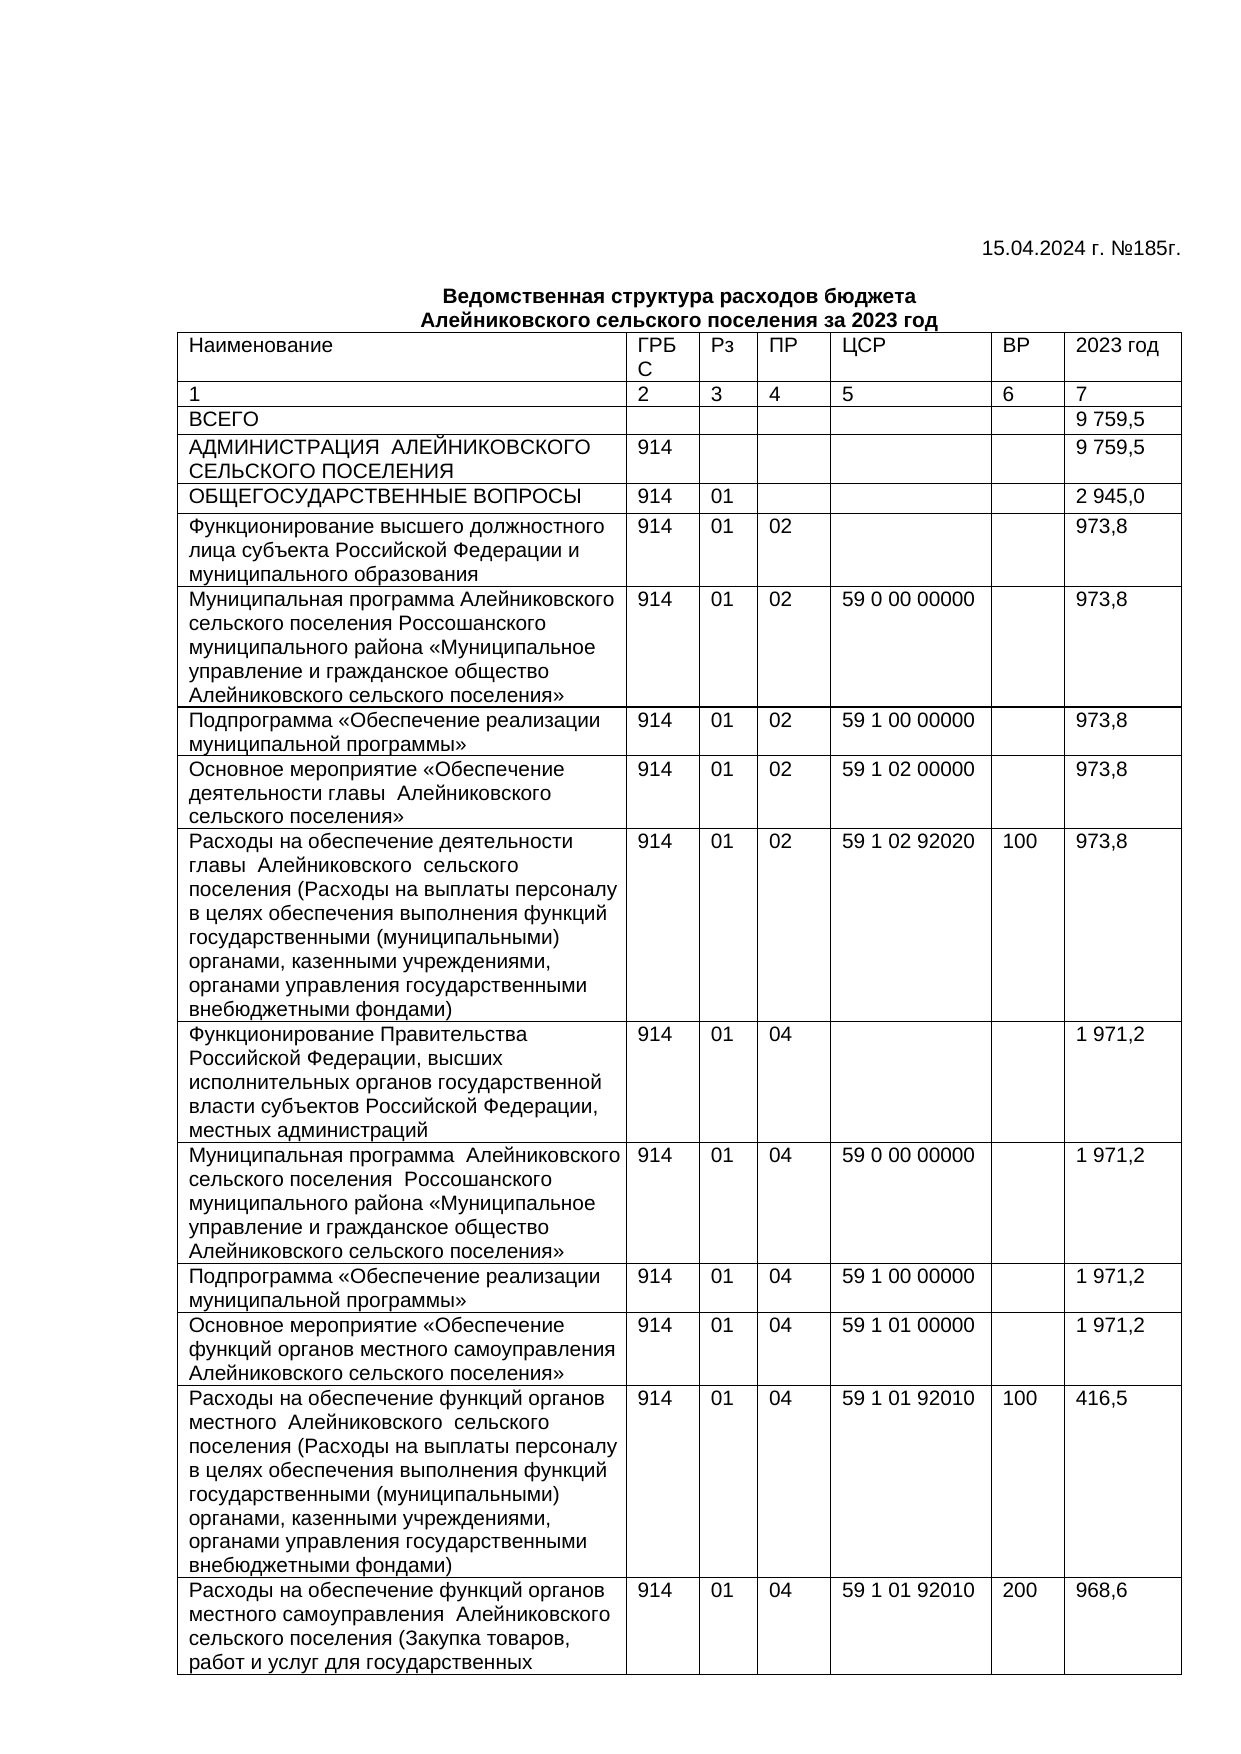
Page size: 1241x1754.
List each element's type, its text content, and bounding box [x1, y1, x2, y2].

table_cell ОБЩЕГОСУДАРСТВЕННЫЕ ВОПРОСЫ [178, 484, 626, 513]
table_cell 59 1 01 00000 [831, 1313, 991, 1384]
table_cell Подпрограмма «Обеспечение реализации муниципальной программы» [178, 1264, 626, 1312]
table_header ВР [992, 333, 1064, 381]
table_cell 914 [627, 1143, 699, 1263]
table_header ГРБС [627, 333, 699, 381]
table_cell Муниципальная программа Алейниковского сельского поселения Россошанского муниципального района «Муниципальное управление и гражданское общество Алейниковского сельского поселения» [178, 1143, 626, 1263]
table_cell [992, 756, 1064, 828]
table_cell 200 [992, 1578, 1064, 1674]
table_cell [992, 514, 1064, 586]
table_cell [992, 587, 1064, 706]
table_cell [758, 435, 830, 482]
table_cell 59 1 00 00000 [831, 708, 991, 755]
table_cell 01 [700, 1143, 757, 1263]
table_cell 02 [758, 587, 830, 706]
table_cell 01 [700, 1578, 757, 1674]
table_cell Функционирование Правительства Российской Федерации, высших исполнительных органов государственной власти субъектов Российской Федерации, местных администраций [178, 1022, 626, 1142]
table_cell 2 945,0 [1065, 484, 1181, 513]
table_cell 02 [758, 756, 830, 828]
table_cell 914 [627, 708, 699, 755]
table_cell 1 971,2 [1065, 1313, 1181, 1384]
table_cell 59 1 01 92010 [831, 1386, 991, 1577]
table_cell 01 [700, 756, 757, 828]
table_cell Расходы на обеспечение функций органов местного Алейниковского сельского поселения (Расходы на выплаты персоналу в целях обеспечения выполнения функций государственными (муниципальными) органами, казенными учреждениями, органами управления государственными внебюджетными фондами) [178, 1386, 626, 1577]
text 15.04.2024 г. №185г. [679, 236, 1181, 260]
table_header ПР [758, 333, 830, 381]
table_cell 04 [758, 1264, 830, 1312]
table_cell 968,6 [1065, 1578, 1181, 1674]
table_cell Основное мероприятие «Обеспечение деятельности главы Алейниковского сельского поселения» [178, 756, 626, 828]
table_cell 914 [627, 756, 699, 828]
table_cell 7 [1065, 382, 1181, 406]
table_cell 973,8 [1065, 756, 1181, 828]
table_header Рз [700, 333, 757, 381]
table_cell 01 [700, 514, 757, 586]
table_cell [992, 435, 1064, 482]
table_cell 59 1 00 00000 [831, 1264, 991, 1312]
table_cell [627, 407, 699, 433]
table_cell [992, 708, 1064, 755]
table_cell 1 971,2 [1065, 1264, 1181, 1312]
table_cell 1 971,2 [1065, 1022, 1181, 1142]
table_cell [831, 435, 991, 482]
table_cell 6 [992, 382, 1064, 406]
table_cell [831, 484, 991, 513]
table_cell 973,8 [1065, 708, 1181, 755]
table_cell 1 971,2 [1065, 1143, 1181, 1263]
table_cell [700, 435, 757, 482]
table_cell Функционирование высшего должностного лица субъекта Российской Федерации и муниципального образования [178, 514, 626, 586]
text Ведомственная структура расходов бюджета [177, 284, 1181, 308]
table_cell Основное мероприятие «Обеспечение функций органов местного самоуправления Алейниковского сельского поселения» [178, 1313, 626, 1384]
table_cell [992, 1022, 1064, 1142]
table_header 2023 год [1065, 333, 1181, 381]
table_cell 973,8 [1065, 829, 1181, 1021]
table_cell [992, 1264, 1064, 1312]
table_cell 01 [700, 1264, 757, 1312]
table_cell Подпрограмма «Обеспечение реализации муниципальной программы» [178, 708, 626, 755]
text Алейниковского сельского поселения за 2023 год [177, 308, 1181, 332]
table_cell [178, 1578, 626, 1674]
table_cell 3 [700, 382, 757, 406]
table_cell 59 0 00 00000 [831, 587, 991, 706]
table_cell 9 759,5 [1065, 407, 1181, 433]
table_cell 59 1 01 92010 [831, 1578, 991, 1674]
table_header ЦСР [831, 333, 991, 381]
table_cell [758, 484, 830, 513]
table_cell 914 [627, 435, 699, 482]
table_cell 914 [627, 1313, 699, 1384]
table_cell 04 [758, 1143, 830, 1263]
table_cell 59 1 02 92020 [831, 829, 991, 1021]
table_cell 5 [831, 382, 991, 406]
table_cell 01 [700, 587, 757, 706]
table_cell 973,8 [1065, 514, 1181, 586]
table_cell [992, 1143, 1064, 1263]
table_cell 416,5 [1065, 1386, 1181, 1577]
table_cell ВСЕГО [178, 407, 626, 433]
table_cell 2 [627, 382, 699, 406]
table_cell 02 [758, 708, 830, 755]
table_cell 01 [700, 484, 757, 513]
table_cell 01 [700, 829, 757, 1021]
table_cell [831, 514, 991, 586]
table_cell 04 [758, 1022, 830, 1142]
table_cell 04 [758, 1313, 830, 1384]
table_cell 01 [700, 1022, 757, 1142]
table_cell 02 [758, 514, 830, 586]
table_cell 59 1 02 00000 [831, 756, 991, 828]
table_cell АДМИНИСТРАЦИЯ АЛЕЙНИКОВСКОГО СЕЛЬСКОГО ПОСЕЛЕНИЯ [178, 435, 626, 482]
table_cell 4 [758, 382, 830, 406]
table_cell [758, 407, 830, 433]
table_cell 1 [178, 382, 626, 406]
table_cell 9 759,5 [1065, 435, 1181, 482]
table_cell 914 [627, 587, 699, 706]
table_cell 914 [627, 829, 699, 1021]
table_cell [831, 1022, 991, 1142]
table_cell 100 [992, 1386, 1064, 1577]
table_cell [700, 407, 757, 433]
table_cell 04 [758, 1578, 830, 1674]
table_cell Муниципальная программа Алейниковского сельского поселения Россошанского муниципального района «Муниципальное управление и гражданское общество Алейниковского сельского поселения» [178, 587, 626, 706]
table_cell 914 [627, 1578, 699, 1674]
table_cell 01 [700, 1386, 757, 1577]
table_cell 02 [758, 829, 830, 1021]
table_cell [831, 407, 991, 433]
table_cell 04 [758, 1386, 830, 1577]
table_cell 01 [700, 708, 757, 755]
table_cell Расходы на обеспечение деятельности главы Алейниковского сельского поселения (Расходы на выплаты персоналу в целях обеспечения выполнения функций государственными (муниципальными) органами, казенными учреждениями, органами управления государственными внебюджетными фондами) [178, 829, 626, 1021]
table_cell 973,8 [1065, 587, 1181, 706]
table_cell 914 [627, 1386, 699, 1577]
table_cell 914 [627, 484, 699, 513]
table_cell [992, 1313, 1064, 1384]
table_cell 59 0 00 00000 [831, 1143, 991, 1263]
table_cell 01 [700, 1313, 757, 1384]
table_cell [992, 407, 1064, 433]
table_cell 914 [627, 1022, 699, 1142]
table_cell 914 [627, 1264, 699, 1312]
table_header Наименование [178, 333, 626, 381]
table_cell 914 [627, 514, 699, 586]
table_cell 100 [992, 829, 1064, 1021]
table_cell [992, 484, 1064, 513]
